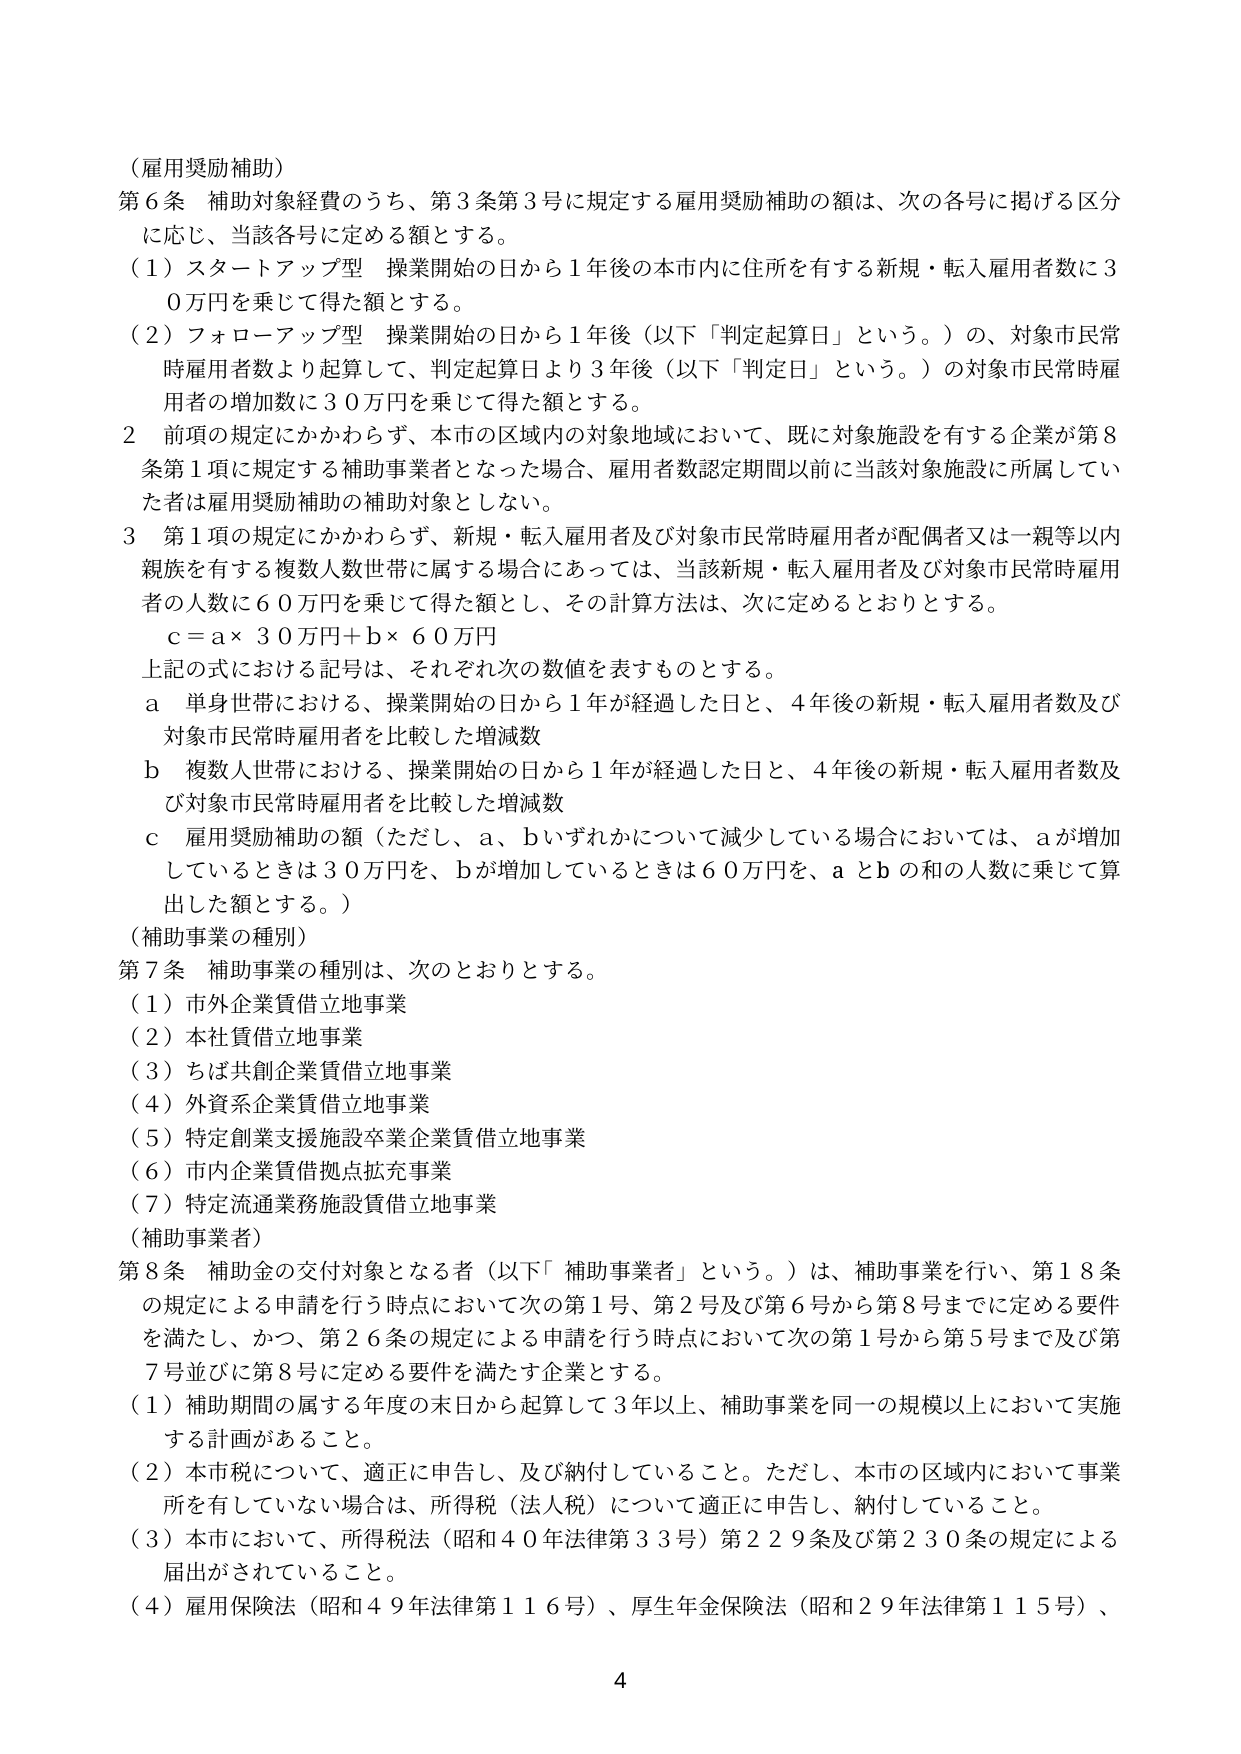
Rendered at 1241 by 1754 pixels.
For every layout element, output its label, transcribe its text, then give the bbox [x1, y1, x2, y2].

text 第６条 補助対象経費のうち、第３条第３号に規定する雇用奨励補助の額は、次の各号に掲げる区分に応じ、当該各号に定める額とする。 [118, 184, 1122, 251]
text 第７条 補助事業の種別は、次のとおりとする。 [118, 953, 1122, 986]
text 第８条 補助金の交付対象となる者（以下｢補助事業者｣という。）は、補助事業を行い、第１８条の規定による申請を行う時点において次の第１号、第２号及び第６号から第８号までに定める要件を満たし、かつ、第２６条の規定による申請を行う時点において次の第１号から第５号まで及び第７号並びに第８号に定める要件を満たす企業とする。 [118, 1254, 1122, 1387]
text （７）特定流通業務施設賃借立地事業 [118, 1187, 1122, 1220]
text （４）外資系企業賃借立地事業 [118, 1086, 1122, 1120]
text ３ 第１項の規定にかかわらず、新規・転入雇用者及び対象市民常時雇用者が配偶者又は一親等以内親族を有する複数人数世帯に属する場合にあっては、当該新規・転入雇用者及び対象市民常時雇用者の人数に６０万円を乗じて得た額とし、その計算方法は、次に定めるとおりとする。 [118, 518, 1122, 618]
text （２）フォローアップ型 操業開始の日から１年後（以下「判定起算日」という。）の、対象市民常時雇用者数より起算して、判定起算日より３年後（以下「判定日」という。）の対象市民常時雇用者の増加数に３０万円を乗じて得た額とする。 [118, 317, 1122, 418]
text （雇用奨励補助） [118, 150, 1122, 184]
text （補助事業の種別） [118, 919, 1122, 953]
text ２ 前項の規定にかかわらず、本市の区域内の対象地域において、既に対象施設を有する企業が第８条第１項に規定する補助事業者となった場合、雇用者数認定期間以前に当該対象施設に所属していた者は雇用奨励補助の補助対象としない。 [118, 418, 1122, 518]
text （１）市外企業賃借立地事業 [118, 986, 1122, 1019]
text （１）補助期間の属する年度の末日から起算して３年以上、補助事業を同一の規模以上において実施する計画があること。 [118, 1387, 1122, 1454]
text （６）市内企業賃借拠点拡充事業 [118, 1153, 1122, 1187]
text （５）特定創業支援施設卒業企業賃借立地事業 [118, 1120, 1122, 1153]
text （２）本市税について、適正に申告し、及び納付していること。ただし、本市の区域内において事業所を有していない場合は、所得税（法人税）について適正に申告し、納付していること。 [118, 1454, 1122, 1521]
text （３）本市において、所得税法（昭和４０年法律第３３号）第２２９条及び第２３０条の規定による届出がされていること。 [118, 1521, 1122, 1588]
text （３）ちば共創企業賃借立地事業 [118, 1053, 1122, 1086]
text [118, 1588, 1122, 1621]
text ｃ＝ａ×３０万円＋ｂ×６０万円 [118, 618, 1122, 652]
text （補助事業者） [118, 1220, 1122, 1254]
text ｃ 雇用奨励補助の額（ただし、ａ、ｂいずれかについて減少している場合においては、ａが増加しているときは３０万円を、ｂが増加しているときは６０万円を、aとbの和の人数に乗じて算出した額とする。） [118, 819, 1122, 919]
text ａ 単身世帯における、操業開始の日から１年が経過した日と、４年後の新規・転入雇用者数及び対象市民常時雇用者を比較した増減数 [118, 685, 1122, 752]
text （２）本社賃借立地事業 [118, 1019, 1122, 1053]
text （１）スタートアップ型 操業開始の日から１年後の本市内に住所を有する新規・転入雇用者数に３０万円を乗じて得た額とする。 [118, 251, 1122, 317]
text ｂ 複数人世帯における、操業開始の日から１年が経過した日と、４年後の新規・転入雇用者数及び対象市民常時雇用者を比較した増減数 [118, 752, 1122, 819]
text 上記の式における記号は、それぞれ次の数値を表すものとする。 [118, 652, 1122, 685]
